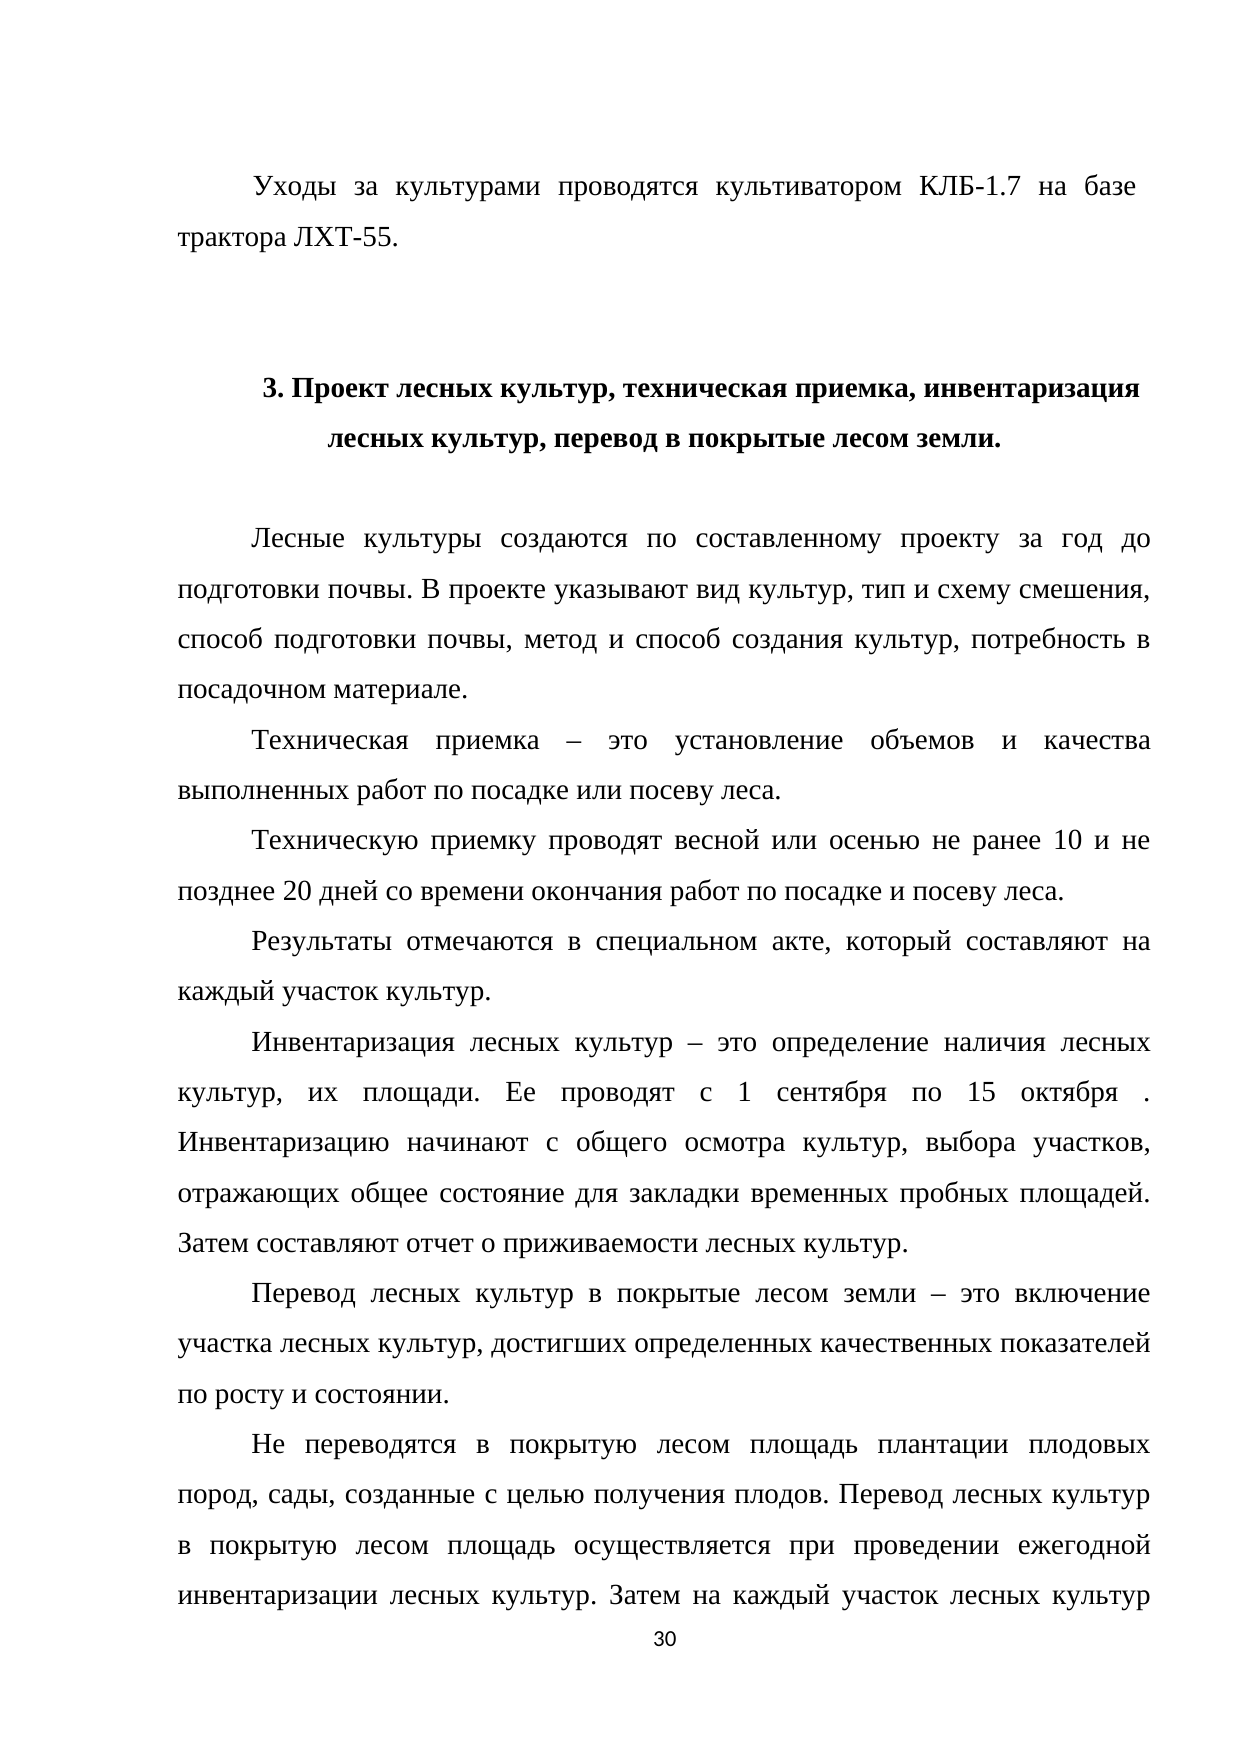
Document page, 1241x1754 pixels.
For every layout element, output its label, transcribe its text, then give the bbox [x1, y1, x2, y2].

text 3. Проект лесных культур, техническая приемка, инвентаризация лесных культур, перевод в покрытые лесом земли. [177, 370, 1152, 453]
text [177, 1426, 1152, 1611]
text Перевод лесных культур в покрытые лесом земли – это включение участка лесных культур, достигших определенных качественных показателей по росту и состоянии. [177, 1275, 1152, 1409]
text Техническую приемку проводят весной или осенью не ранее 10 и не позднее 20 дней со времени окончания работ по посадке и посеву леса. [177, 822, 1152, 906]
text Лесные культуры создаются по составленному проекту за год до подготовки почвы. В проекте указывают вид культур, тип и схему смешения, способ подготовки почвы, метод и способ создания культур, потребность в посадочном материале. [177, 521, 1152, 705]
text Инвентаризация лесных культур – это определение наличия лесных культур, их площади. Ее проводят с 1 сентября по 15 октября . Инвентаризацию начинают с общего осмотра культур, выбора участков, отражающих общее состояние для закладки временных пробных площадей. Затем составляют отчет о приживаемости лесных культур. [177, 1024, 1152, 1258]
text Уходы за культурами проводятся культиватором КЛБ-1.7 на базе трактора ЛХТ-55. [177, 168, 1137, 252]
text Техническая приемка – это установление объемов и качества выполненных работ по посадке или посеву леса. [177, 722, 1152, 806]
text Результаты отмечаются в специальном акте, который составляют на каждый участок культур. [177, 923, 1152, 1007]
